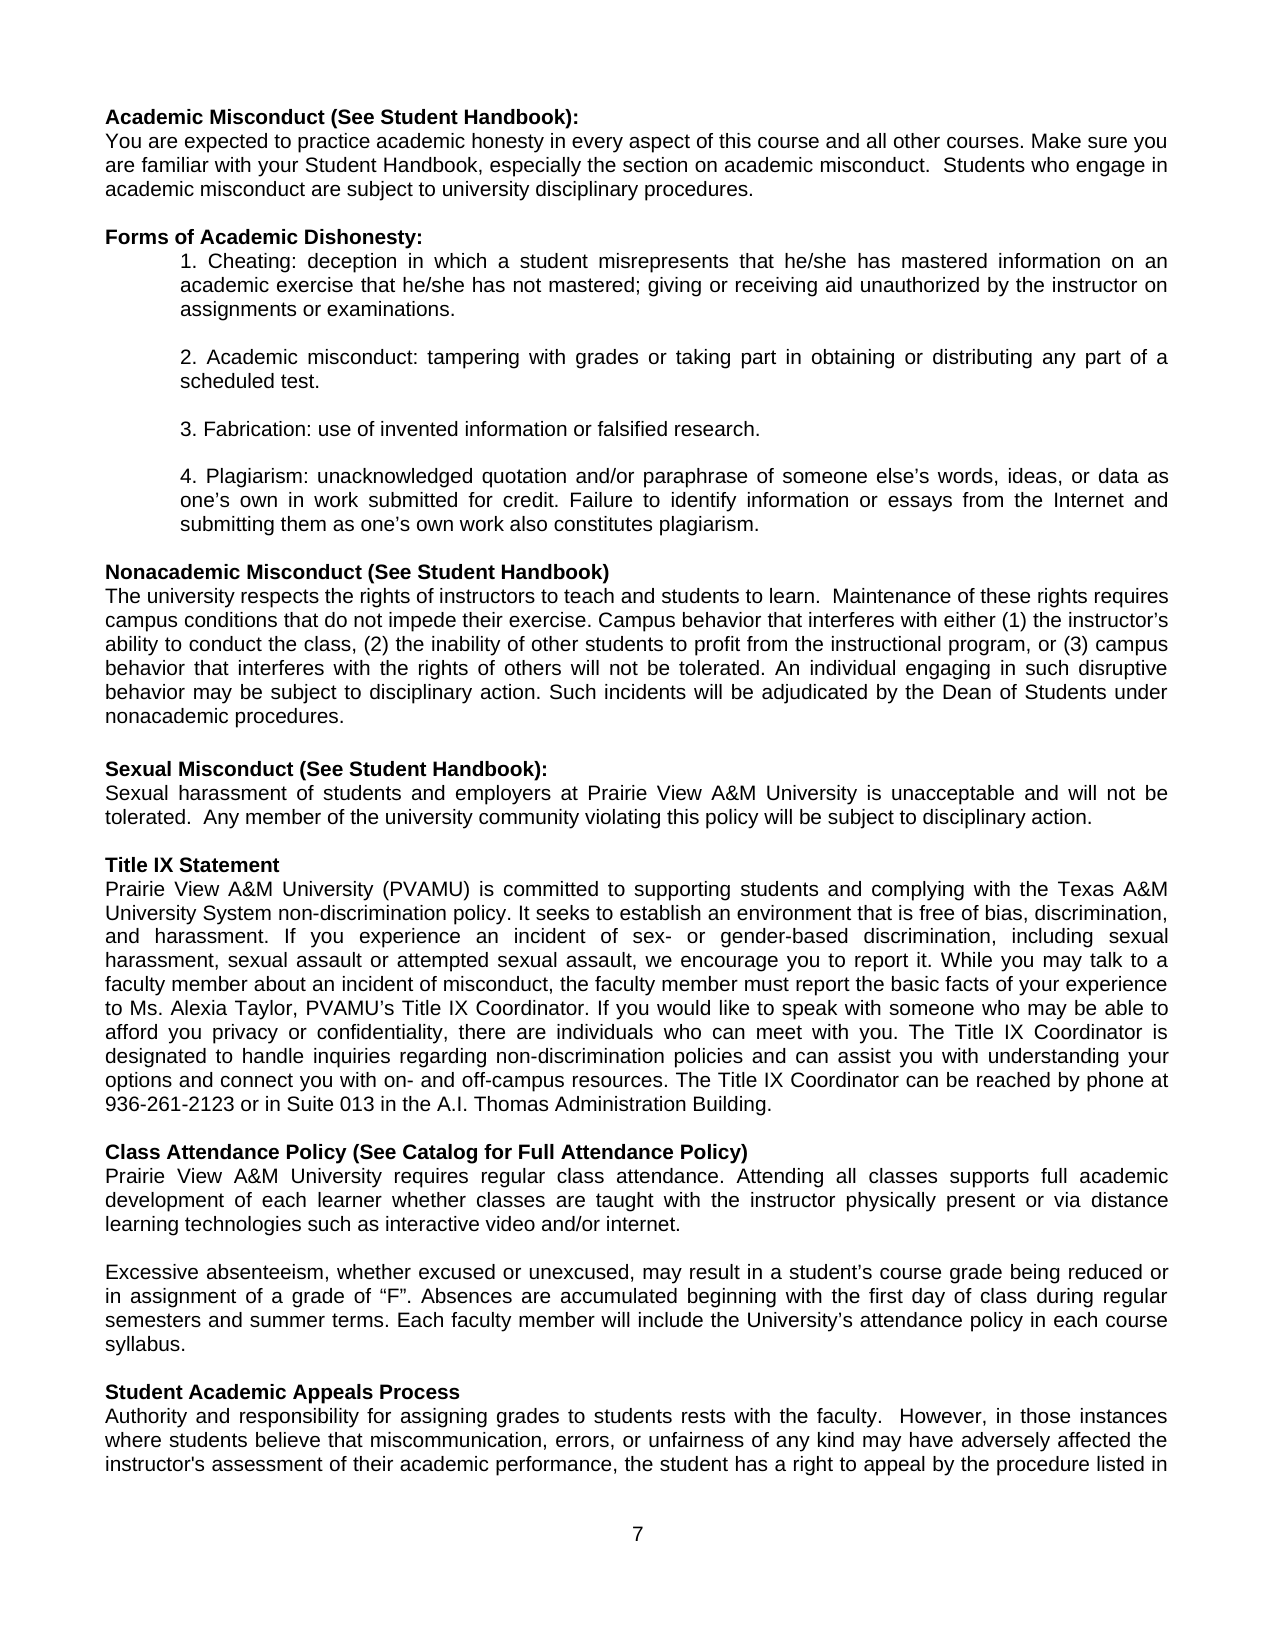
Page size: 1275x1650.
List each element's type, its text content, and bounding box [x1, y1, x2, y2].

text Sexual harassment of students and employers at Prairie View A&M University is unacceptable and will not be tolerated. Any member of the university community violating this policy will be subject to disciplinary action. [105, 781, 1170, 828]
text Title IX Statement [105, 852, 1170, 876]
text Prairie View A&M University (PVAMU) is committed to supporting students and complying with the Texas A&M University System non-discrimination policy. It seeks to establish an environment that is free of bias, discrimination, and harassment. If you experience an incident of sex- or gender-based discrimination, including sexual harassment, sexual assault or attempted sexual assault, we encourage you to report it. While you may talk to a faculty member about an incident of misconduct, the faculty member must report the basic facts of your experience to Ms. Alexia Taylor, PVAMU’s Title IX Coordinator. If you would like to speak with someone who may be able to afford you privacy or confidentiality, there are individuals who can meet with you. The Title IX Coordinator is designated to handle inquiries regarding non-discrimination policies and can assist you with understanding your options and connect you with on- and off-campus resources. The Title IX Coordinator can be reached by phone at 936-261-2123 or in Suite 013 in the A.I. Thomas Administration Building. [105, 876, 1170, 1116]
text Prairie View A&M University requires regular class attendance. Attending all classes supports full academic development of each learner whether classes are taught with the instructor physically present or via distance learning technologies such as interactive video and/or internet. [105, 1164, 1170, 1236]
text 1. Cheating: deception in which a student misrepresents that he/she has mastered information on an academic exercise that he/she has not mastered; giving or receiving aid unauthorized by the instructor on assignments or examinations. [180, 249, 1170, 321]
text 2. Academic misconduct: tampering with grades or taking part in obtaining or distributing any part of a scheduled test. [180, 344, 1170, 392]
text 4. Plagiarism: unacknowledged quotation and/or paraphrase of someone else’s words, ideas, or data as one’s own in work submitted for credit. Failure to identify information or essays from the Internet and submitting them as one’s own work also constitutes plagiarism. [180, 464, 1170, 536]
text Forms of Academic Dishonesty: [105, 225, 1170, 249]
text Nonacademic Misconduct (See Student Handbook) [105, 560, 1170, 584]
text The university respects the rights of instructors to teach and students to learn. Maintenance of these rights requires campus conditions that do not impede their exercise. Campus behavior that interferes with either (1) the instructor’s ability to conduct the class, (2) the inability of other students to profit from the instructional program, or (3) campus behavior that interferes with the rights of others will not be tolerated. An individual engaging in such disruptive behavior may be subject to disciplinary action. Such incidents will be adjudicated by the Dean of Students under nonacademic procedures. [105, 584, 1170, 728]
text 3. Fabrication: use of invented information or falsified research. [105, 416, 1170, 440]
text Sexual Misconduct (See Student Handbook): [105, 757, 1170, 781]
text Student Academic Appeals Process [105, 1379, 1170, 1403]
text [105, 1403, 1170, 1475]
text Academic Misconduct (See Student Handbook): [105, 105, 1170, 129]
text Class Attendance Policy (See Catalog for Full Attendance Policy) [105, 1140, 1170, 1164]
text You are expected to practice academic honesty in every aspect of this course and all other courses. Make sure you are familiar with your Student Handbook, especially the section on academic misconduct. Students who engage in academic misconduct are subject to university disciplinary procedures. [105, 129, 1170, 201]
text Excessive absenteeism, whether excused or unexcused, may result in a student’s course grade being reduced or in assignment of a grade of “F”. Absences are accumulated beginning with the first day of class during regular semesters and summer terms. Each faculty member will include the University’s attendance policy in each course syllabus. [105, 1260, 1170, 1356]
